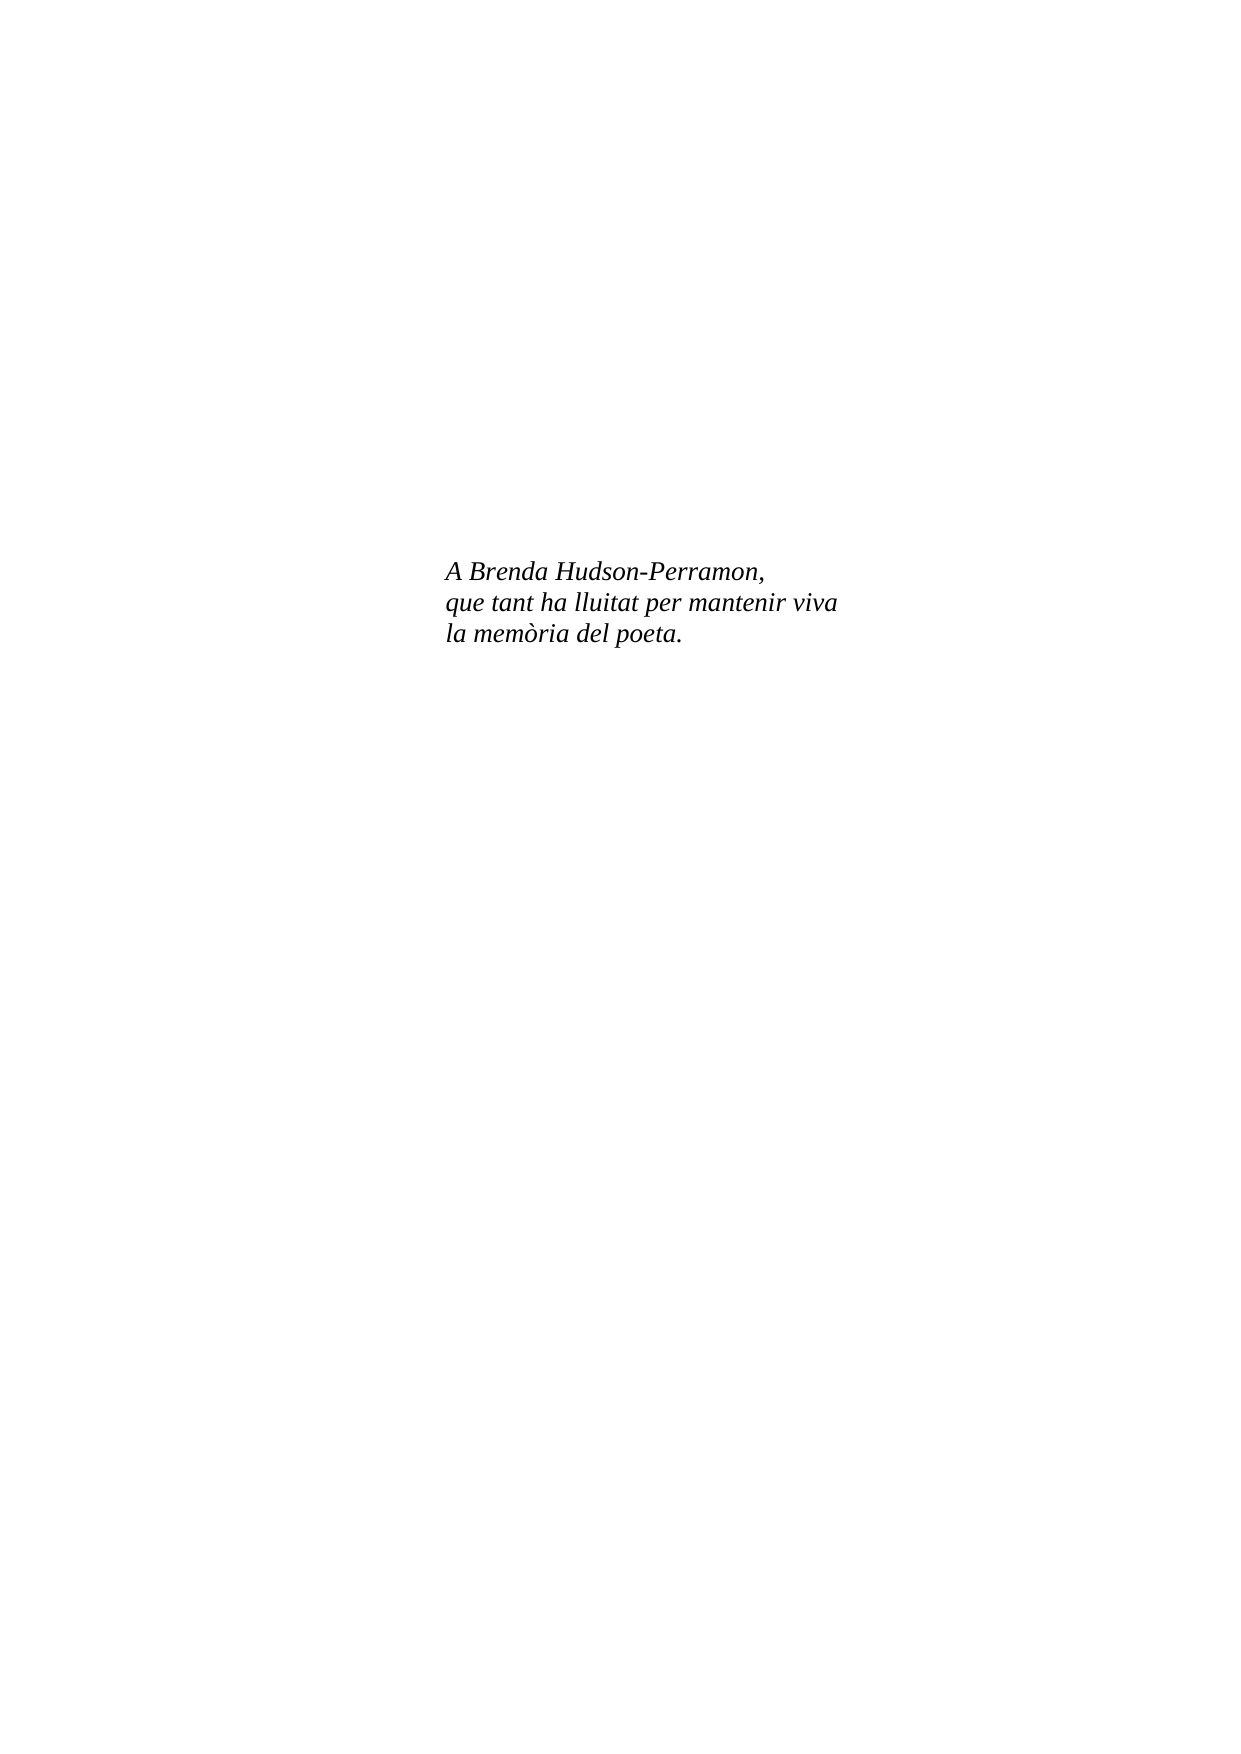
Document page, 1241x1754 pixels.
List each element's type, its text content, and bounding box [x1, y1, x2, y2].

text que tant ha lluitat per mantenir viva [445, 586, 1090, 617]
text A Brenda Hudson-Perramon, [445, 555, 1090, 586]
text la memòria del poeta. [445, 617, 1090, 648]
